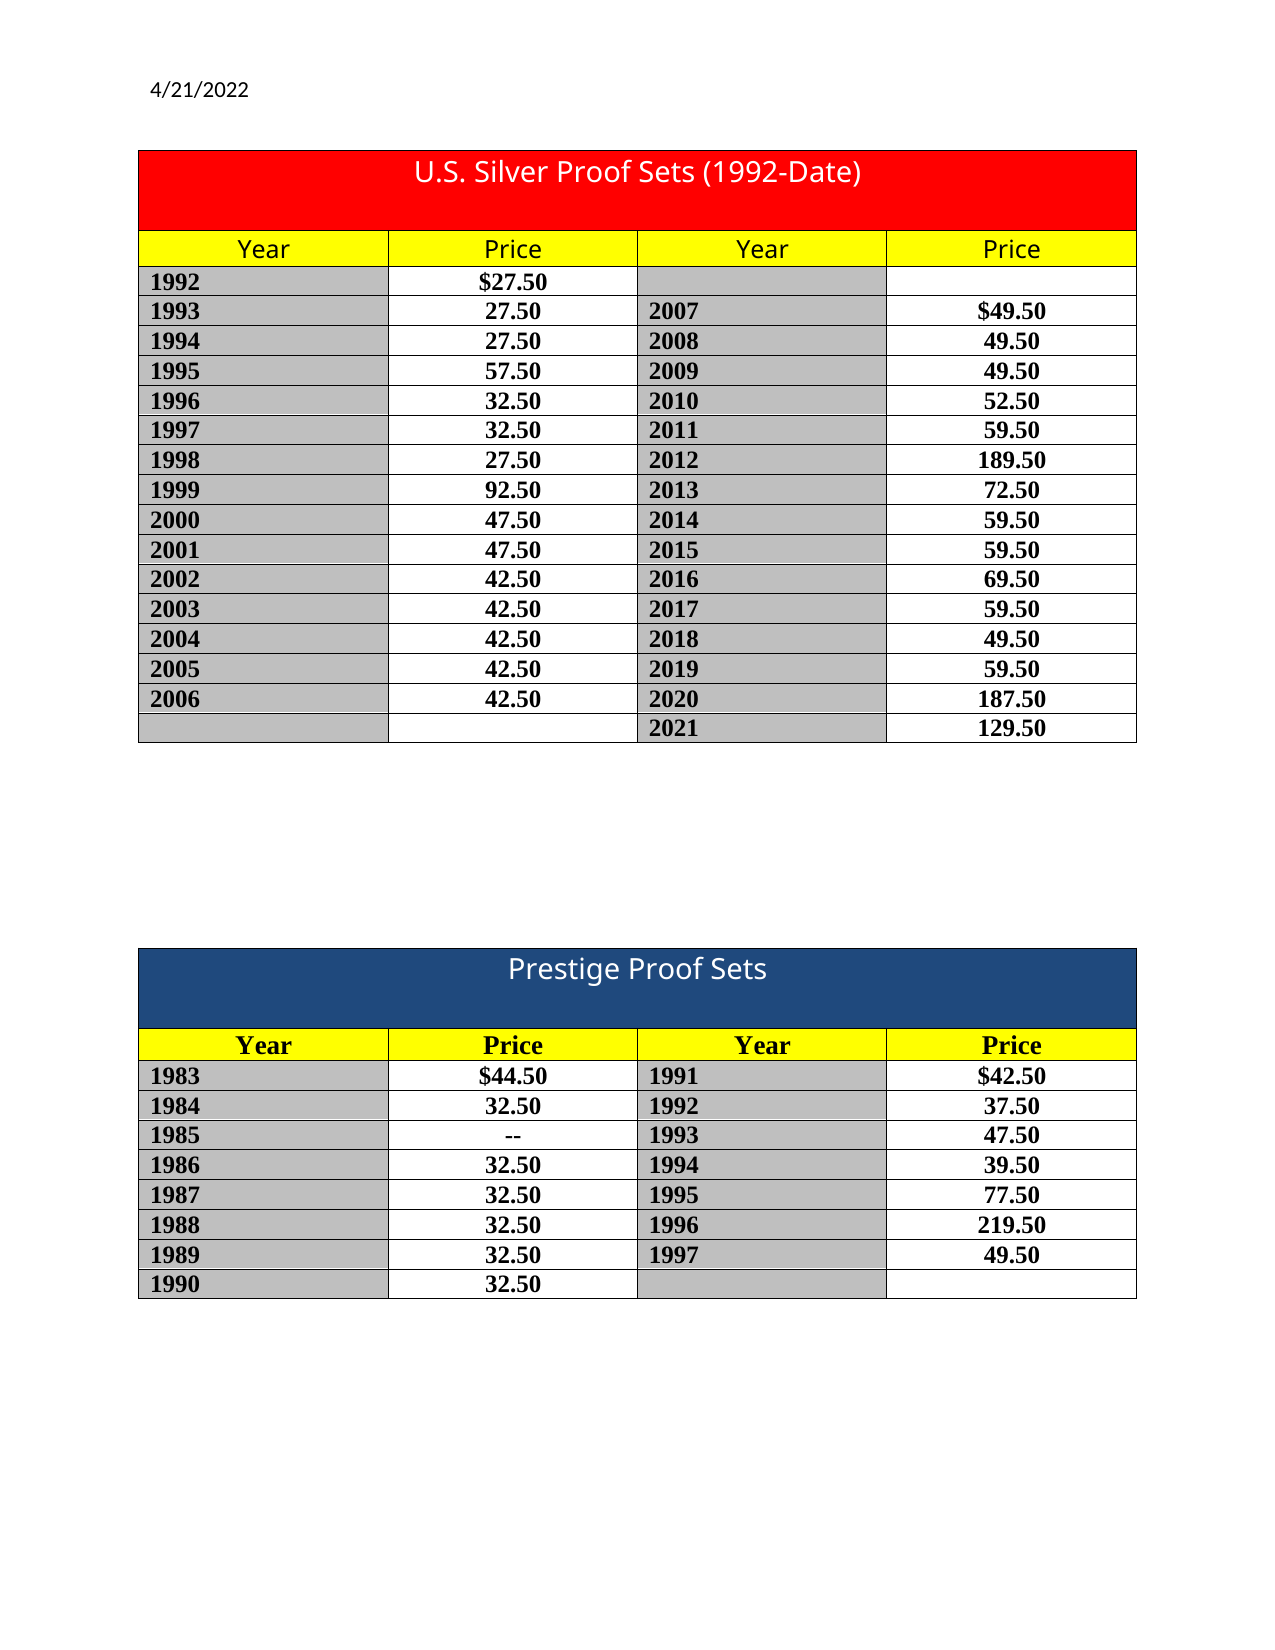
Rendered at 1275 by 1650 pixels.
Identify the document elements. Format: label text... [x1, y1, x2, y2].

table_cell 32.50 [389, 1150, 637, 1179]
table_cell 49.50 [887, 356, 1136, 385]
table_cell 2014 [638, 505, 886, 534]
table_cell 1995 [638, 1180, 886, 1209]
table_cell 2005 [139, 654, 388, 683]
table_cell -- [389, 1121, 637, 1149]
table_cell [389, 714, 637, 742]
table_cell 59.50 [887, 594, 1136, 623]
table_cell [887, 267, 1136, 295]
table_cell 92.50 [389, 475, 637, 504]
table_cell 1994 [139, 326, 388, 355]
table_cell 1984 [139, 1091, 388, 1119]
table_cell Year [638, 231, 886, 266]
table_cell 2018 [638, 624, 886, 653]
table_cell 1989 [139, 1240, 388, 1268]
table_cell 129.50 [887, 714, 1136, 742]
table_cell 2019 [638, 654, 886, 683]
table_cell 59.50 [887, 416, 1136, 444]
table_cell 32.50 [389, 1091, 637, 1119]
table_cell 49.50 [887, 1240, 1136, 1268]
table_cell 59.50 [887, 505, 1136, 534]
table_cell Price [389, 231, 637, 266]
table_cell 42.50 [389, 565, 637, 593]
table_cell 42.50 [389, 654, 637, 683]
table_cell $44.50 [389, 1061, 637, 1090]
table_cell 39.50 [887, 1150, 1136, 1179]
table_cell 219.50 [887, 1210, 1136, 1239]
table_cell 42.50 [389, 594, 637, 623]
table_cell 1987 [139, 1180, 388, 1209]
table_cell 1994 [638, 1150, 886, 1179]
table_cell [638, 267, 886, 295]
table_cell 2017 [638, 594, 886, 623]
table_cell 1993 [638, 1121, 886, 1149]
table_cell 57.50 [389, 356, 637, 385]
table_cell Year [139, 1029, 388, 1060]
table_cell Price [389, 1029, 637, 1060]
table_cell 1985 [139, 1121, 388, 1149]
table_cell 189.50 [887, 445, 1136, 474]
table_cell 2002 [139, 565, 388, 593]
table_cell 32.50 [389, 1270, 637, 1298]
table_cell 42.50 [389, 624, 637, 653]
table_cell 1999 [139, 475, 388, 504]
table_cell Year [139, 231, 388, 266]
table_cell [638, 1270, 886, 1298]
table_cell 2009 [638, 356, 886, 385]
table_cell 2003 [139, 594, 388, 623]
table_cell 72.50 [887, 475, 1136, 504]
table_cell 32.50 [389, 386, 637, 414]
table_cell 49.50 [887, 326, 1136, 355]
table_cell 59.50 [887, 654, 1136, 683]
table_cell 69.50 [887, 565, 1136, 593]
table_cell 2010 [638, 386, 886, 414]
table_cell 32.50 [389, 1210, 637, 1239]
table_header U.S. Silver Proof Sets (1992-Date) [139, 151, 1136, 230]
table_cell 187.50 [887, 684, 1136, 712]
table_cell 1995 [139, 356, 388, 385]
table_cell 47.50 [887, 1121, 1136, 1149]
table_cell Price [887, 231, 1136, 266]
table_cell 1992 [139, 267, 388, 295]
table_cell 32.50 [389, 1180, 637, 1209]
table_cell 77.50 [887, 1180, 1136, 1209]
table_cell 37.50 [887, 1091, 1136, 1119]
table_cell 32.50 [389, 416, 637, 444]
table_cell 1983 [139, 1061, 388, 1090]
table_cell Price [887, 1029, 1136, 1060]
table_cell 2011 [638, 416, 886, 444]
table_cell $42.50 [887, 1061, 1136, 1090]
table_cell 2008 [638, 326, 886, 355]
table_cell 1991 [638, 1061, 886, 1090]
table_cell 2013 [638, 475, 886, 504]
table_cell 1988 [139, 1210, 388, 1239]
table_cell 1986 [139, 1150, 388, 1179]
table_cell 42.50 [389, 684, 637, 712]
table_cell 1990 [139, 1270, 388, 1298]
table_cell 1996 [638, 1210, 886, 1239]
table_cell $49.50 [887, 296, 1136, 325]
table_cell 1997 [139, 416, 388, 444]
table_cell 47.50 [389, 505, 637, 534]
table_cell [139, 714, 388, 742]
table_cell 32.50 [389, 1240, 637, 1268]
table_cell 2000 [139, 505, 388, 534]
table_cell 2020 [638, 684, 886, 712]
table_cell $27.50 [389, 267, 637, 295]
table_cell 1993 [139, 296, 388, 325]
table_cell 59.50 [887, 535, 1136, 563]
table_cell 1998 [139, 445, 388, 474]
table_cell 2021 [638, 714, 886, 742]
table_cell 2001 [139, 535, 388, 563]
table_cell 2015 [638, 535, 886, 563]
table_cell 2012 [638, 445, 886, 474]
table_cell 2007 [638, 296, 886, 325]
table_cell 2006 [139, 684, 388, 712]
table_cell 27.50 [389, 445, 637, 474]
table_cell 1996 [139, 386, 388, 414]
table_cell 27.50 [389, 296, 637, 325]
table_cell [887, 1270, 1136, 1298]
table_header Prestige Proof Sets [139, 949, 1136, 1028]
table_cell 1997 [638, 1240, 886, 1268]
table_cell 49.50 [887, 624, 1136, 653]
table_cell 27.50 [389, 326, 637, 355]
table_cell Year [638, 1029, 886, 1060]
table_cell 52.50 [887, 386, 1136, 414]
table_cell 47.50 [389, 535, 637, 563]
table_cell 2016 [638, 565, 886, 593]
table_cell 1992 [638, 1091, 886, 1119]
table_cell 2004 [139, 624, 388, 653]
